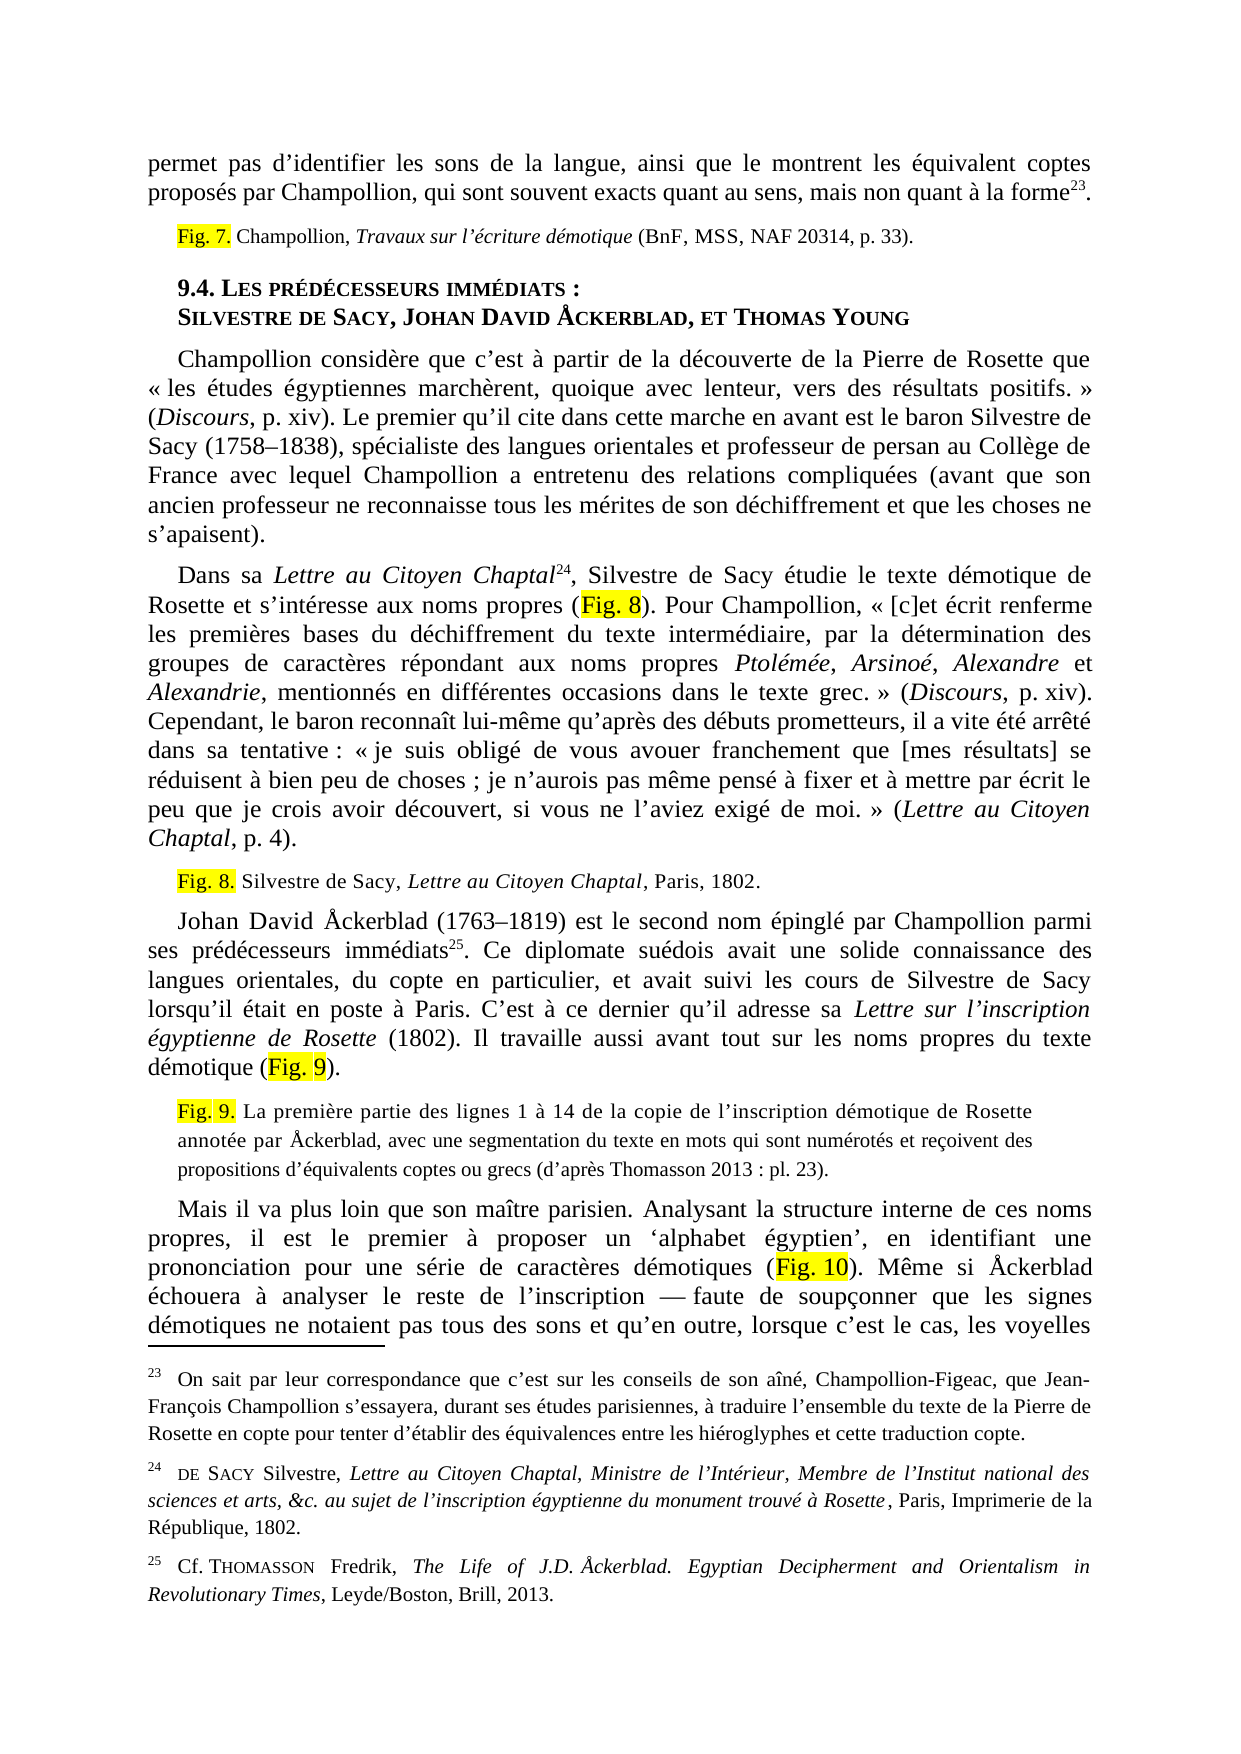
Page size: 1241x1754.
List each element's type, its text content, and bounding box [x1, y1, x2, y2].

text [148, 148, 1093, 206]
text Fig. 7. Champollion, Travaux sur l’écriture démotique (BnF, MSS, NAF 20314, p. 33). [177, 218, 1034, 248]
text Champollion considère que c’est à partir de la découverte de la Pierre de Rosette que « les études égyptiennes marchèrent, quoique avec lenteur, vers des résultats positifs. » (Discours, p. xiv). Le premier qu’il cite dans cette marche en avant est le baron Silvestre de Sacy (1758–1838), spécialiste des langues orientales et professeur de persan au Collège de France avec lequel Champollion a entretenu des relations compliquées (avant que son ancien professeur ne reconnaisse tous les mérites de son déchiffrement et que les choses ne s’apaisent). [148, 343, 1093, 548]
text Fig. 8. Silvestre de Sacy, Lettre au Citoyen Chaptal, Paris, 1802. [177, 864, 1093, 893]
subtitle 9.4. Les prédécesseurs immédiats : Silvestre de Sacy, Johan David Åckerblad, et Thomas Young [177, 273, 1093, 331]
text Johan David Åckerblad (1763–1819) est le second nom épinglé par Champollion parmi ses prédécesseurs immédiats. Ce diplomate suédois avait une solide connaissance des langues orientales, du copte en particulier, et avait suivi les cours de Silvestre de Sacy lorsqu’il était en poste à Paris. C’est à ce dernier qu’il adresse sa Lettre sur l’inscription égyptienne de Rosette (1802). Il travaille aussi avant tout sur les noms propres du texte démotique (Fig. 9). [148, 906, 1093, 1081]
text Fig. 9. La première partie des lignes 1 à 14 de la copie de l’inscription démotique de Rosette annotée par Åckerblad, avec une segmentation du texte en mots qui sont numérotés et reçoivent des propositions d’équivalents coptes ou grecs (d’après Thomasson 2013 : pl. 23). [177, 1093, 1034, 1181]
text Dans sa Lettre au Citoyen Chaptal, Silvestre de Sacy étudie le texte démotique de Rosette et s’intéresse aux noms propres (Fig. 8). Pour Champollion, « [c]et écrit renferme les premières bases du déchiffrement du texte intermédiaire, par la détermination des groupes de caractères répondant aux noms propres Ptolémée, Arsinoé, Alexandre et Alexandrie, mentionnés en différentes occasions dans le texte grec. » (Discours, p. xiv). Cependant, le baron reconnaît lui-même qu’après des débuts prometteurs, il a vite été arrêté dans sa tentative : « je suis obligé de vous avouer franchement que [mes résultats] se réduisent à bien peu de choses ; je n’aurois pas même pensé à fixer et à mettre par écrit le peu que je crois avoir découvert, si vous ne l’aviez exigé de moi. » (Lettre au Citoyen Chaptal, p. 4). [148, 560, 1093, 852]
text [148, 1193, 1093, 1339]
